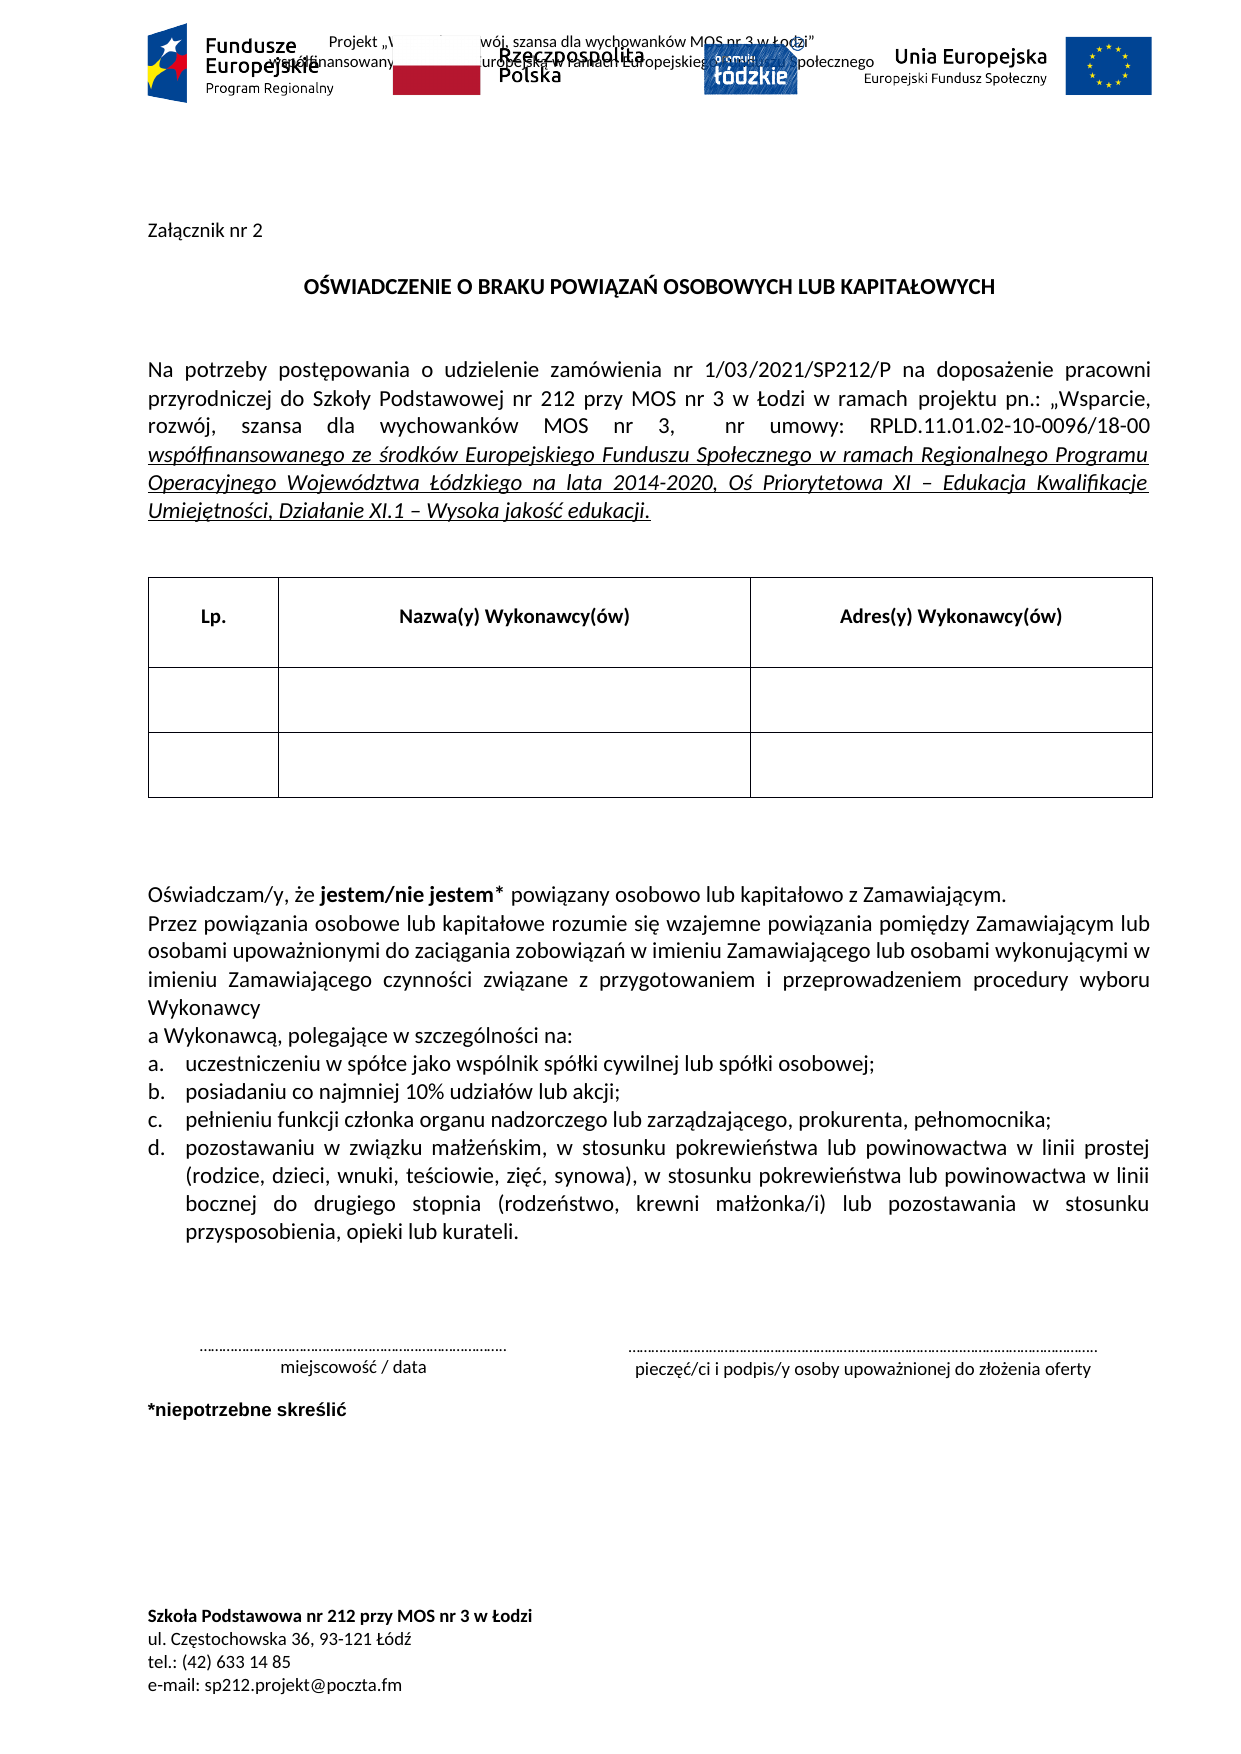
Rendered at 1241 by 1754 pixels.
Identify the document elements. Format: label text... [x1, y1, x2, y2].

text OŚWIADCZENIE O BRAKU POWIĄZAŃ OSOBOWYCH LUB KAPITAŁOWYCH [148, 272, 1152, 300]
list pozostawaniu w związku małżeńskim, w stosunku pokrewieństwa lub powinowactwa w linii prostej (rodzice, dzieci, wnuki, teściowie, zięć, synowa), w stosunku pokrewieństwa lub powinowactwa w linii bocznej do drugiego stopnia (rodzeństwo, krewni małżonka/i) lub pozostawania w stosunku przysposobienia, opieki lub kurateli. [148, 1133, 1152, 1245]
table_header Lp. [149, 578, 278, 667]
list posiadaniu co najmniej 10% udziałów lub akcji; [148, 1077, 1152, 1105]
table_header Adres(y) Wykonawcy(ów) [751, 578, 1152, 667]
table_cell [279, 668, 750, 732]
text Przez powiązania osobowe lub kapitałowe rozumie się wzajemne powiązania pomiędzy Zamawiającym lub osobami upoważnionymi do zaciągania zobowiązań w imieniu Zamawiającego lub osobami wykonującymi w imieniu Zamawiającego czynności związane z przygotowaniem i przeprowadzeniem procedury wyboru Wykonawcy a Wykonawcą, polegające w szczególności na: [148, 909, 1152, 1049]
table_cell [751, 733, 1152, 797]
list Oświadczam/y, że jestem/nie jestem* powiązany osobowo lub kapitałowo z Zamawiającym. [148, 881, 1152, 909]
list uczestniczeniu w spółce jako wspólnik spółki cywilnej lub spółki osobowej; [148, 1049, 1152, 1077]
table_cell [279, 733, 750, 797]
text Na potrzeby postępowania o udzielenie zamówienia nr 1/03/2021/SP212/P na doposażenie pracowni przyrodniczej do Szkoły Podstawowej nr 212 przy MOS nr 3 w Łodzi w ramach projektu pn.: „Wsparcie, rozwój, szansa dla wychowanków MOS nr 3, nr umowy: RPLD.11.01.02-10-0096/18-00 współfinansowanego ze środków Europejskiego Funduszu Społecznego w ramach Regionalnego Programu Operacyjnego Województwa Łódzkiego na lata 2014-2020, Oś Priorytetowa XI – Edukacja Kwalifikacje Umiejętności, Działanie XI.1 – Wysoka jakość edukacji. [148, 356, 1152, 524]
list pełnieniu funkcji członka organu nadzorczego lub zarządzającego, prokurenta, pełnomocnika; [148, 1105, 1152, 1133]
table_header Nazwa(y) Wykonawcy(ów) [279, 578, 750, 667]
table_cell [751, 668, 1152, 732]
text *niepotrzebne skreślić [148, 1348, 1152, 1420]
table_cell [149, 668, 278, 732]
text Załącznik nr 2 [148, 217, 1152, 243]
table_cell [149, 733, 278, 797]
picture [147, 23, 1152, 103]
